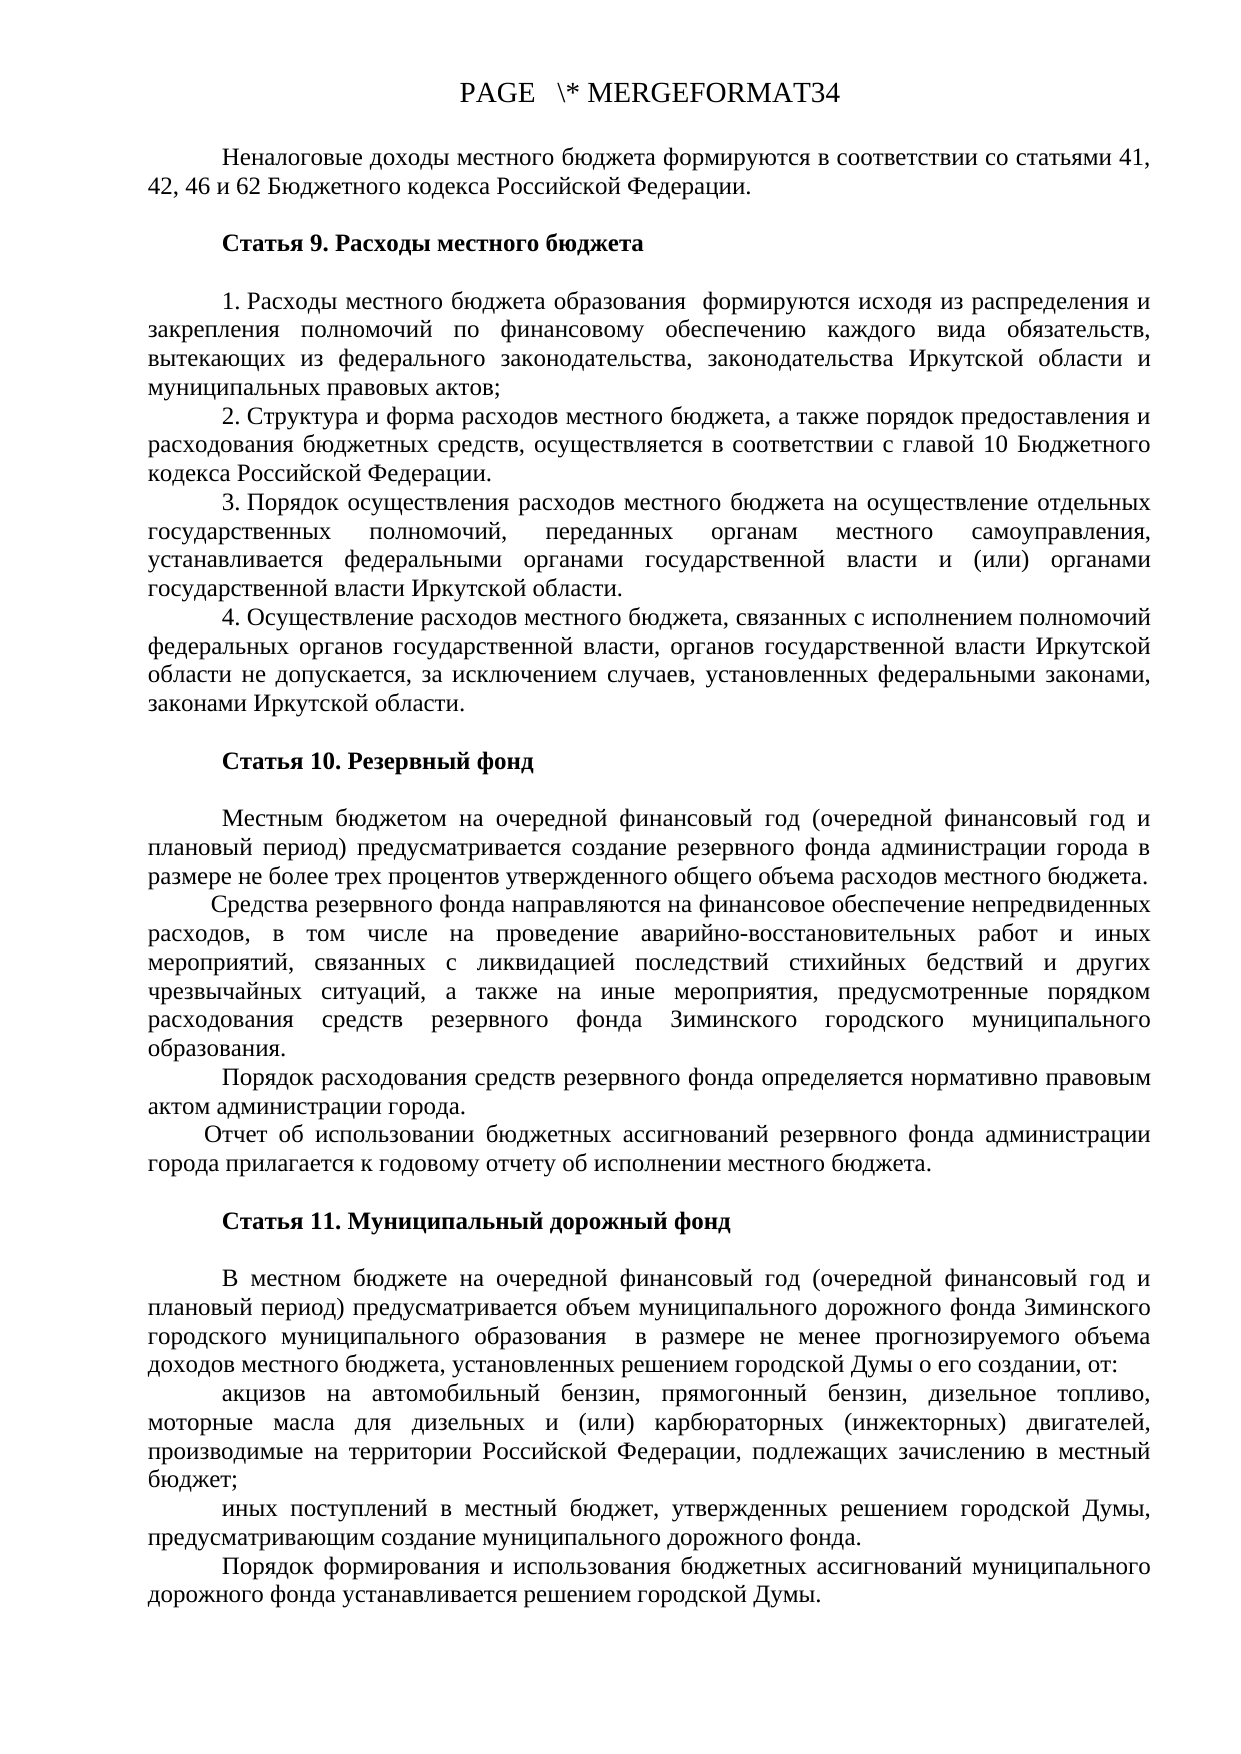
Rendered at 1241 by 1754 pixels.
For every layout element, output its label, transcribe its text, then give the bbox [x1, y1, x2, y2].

text Неналоговые доходы местного бюджета формируются в соответствии со статьями 41, 42, 46 и 62 Бюджетного кодекса Российской Федерации. [148, 142, 1152, 199]
text Порядок расходования средств резервного фонда определяется нормативно правовым актом администрации города. [148, 1062, 1152, 1119]
text Порядок формирования и использования бюджетных ассигнований муниципального дорожного фонда устанавливается решением городской Думы. [148, 1551, 1152, 1608]
text Местным бюджетом на очередной финансовый год (очередной финансовый год и плановый период) предусматривается создание резервного фонда администрации города в размере не более трех процентов утвержденного общего объема расходов местного бюджета. [148, 803, 1152, 889]
text 3. Порядок осуществления расходов местного бюджета на осуществление отдельных государственных полномочий, переданных органам местного самоуправления, устанавливается федеральными органами государственной власти и (или) органами государственной власти Иркутской области. [148, 487, 1152, 602]
text В местном бюджете на очередной финансовый год (очередной финансовый год и плановый период) предусматривается объем муниципального дорожного фонда Зиминского городского муниципального образования в размере не менее прогнозируемого объема доходов местного бюджета, установленных решением городской Думы о его создании, от: [148, 1263, 1152, 1378]
text Статья 10. Резервный фонд [148, 746, 1152, 774]
text Отчет об использовании бюджетных ассигнований резервного фонда администрации города прилагается к годовому отчету об исполнении местного бюджета. [148, 1119, 1152, 1177]
text иных поступлений в местный бюджет, утвержденных решением городской Думы, предусматривающим создание муниципального дорожного фонда. [148, 1493, 1152, 1551]
text Статья 9. Расходы местного бюджета [148, 228, 1152, 257]
text 1. Расходы местного бюджета образования формируются исходя из распределения и закрепления полномочий по финансовому обеспечению каждого вида обязательств, вытекающих из федерального законодательства, законодательства Иркутской области и муниципальных правовых актов; [148, 286, 1152, 401]
text 4. Осуществление расходов местного бюджета, связанных с исполнением полномочий федеральных органов государственной власти, органов государственной власти Иркутской области не допускается, за исключением случаев, установленных федеральными законами, законами Иркутской области. [148, 602, 1152, 717]
text 2. Структура и форма расходов местного бюджета, а также порядок предоставления и расходования бюджетных средств, осуществляется в соответствии с главой 10 Бюджетного кодекса Российской Федерации. [148, 401, 1152, 487]
text Статья 11. Муниципальный дорожный фонд [148, 1206, 1152, 1234]
text акцизов на автомобильный бензин, прямогонный бензин, дизельное топливо, моторные масла для дизельных и (или) карбюраторных (инжекторных) двигателей, производимые на территории Российской Федерации, подлежащих зачислению в местный бюджет; [148, 1378, 1152, 1493]
text Средства резервного фонда направляются на финансовое обеспечение непредвиденных расходов, в том числе на проведение аварийно-восстановительных работ и иных мероприятий, связанных с ликвидацией последствий стихийных бедствий и других чрезвычайных ситуаций, а также на иные мероприятия, предусмотренные порядком расходования средств резервного фонда Зиминского городского муниципального образования. [148, 889, 1152, 1062]
